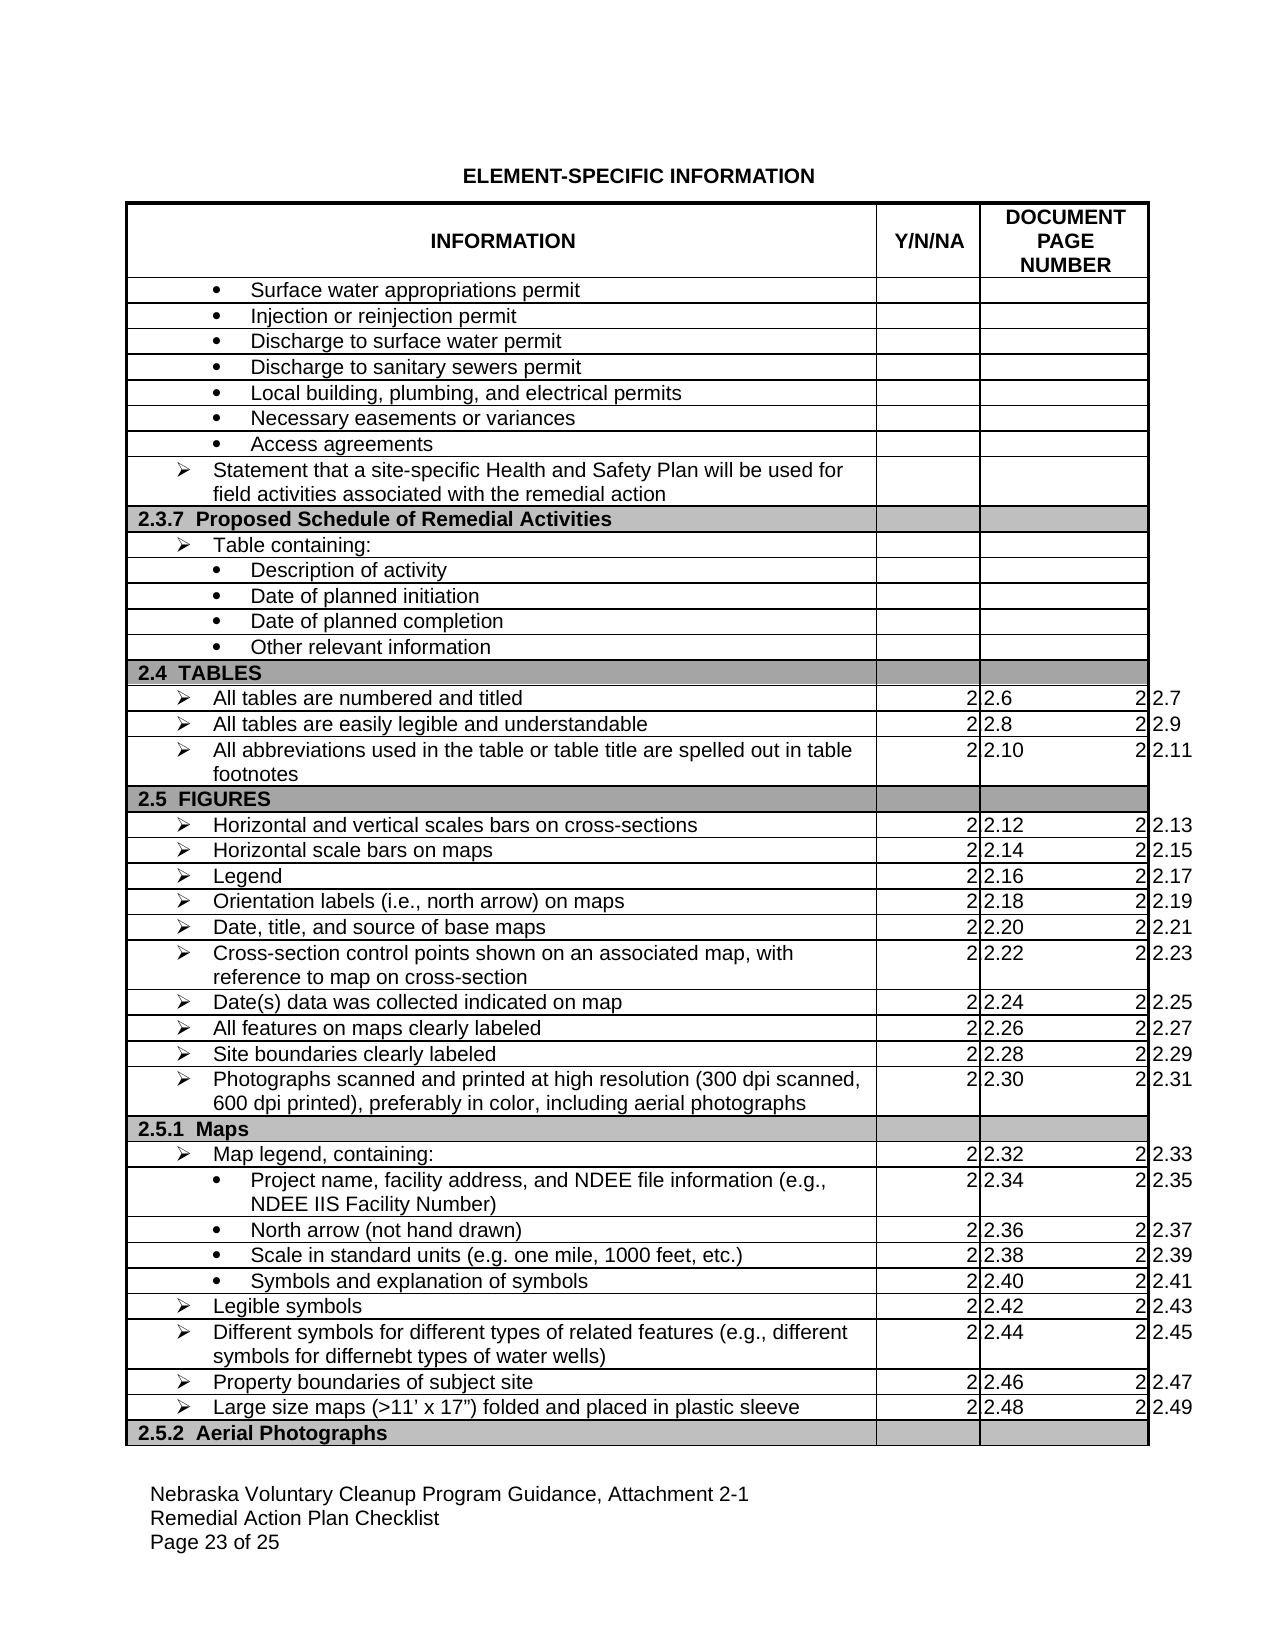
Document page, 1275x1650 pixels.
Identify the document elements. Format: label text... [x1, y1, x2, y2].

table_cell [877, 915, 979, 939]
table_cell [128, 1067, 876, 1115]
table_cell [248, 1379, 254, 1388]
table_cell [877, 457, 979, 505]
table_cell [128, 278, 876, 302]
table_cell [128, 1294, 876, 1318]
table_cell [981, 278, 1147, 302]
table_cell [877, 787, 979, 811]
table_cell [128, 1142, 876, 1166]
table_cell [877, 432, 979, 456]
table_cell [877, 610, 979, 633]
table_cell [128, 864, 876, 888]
table_cell Y/N/ [877, 205, 979, 276]
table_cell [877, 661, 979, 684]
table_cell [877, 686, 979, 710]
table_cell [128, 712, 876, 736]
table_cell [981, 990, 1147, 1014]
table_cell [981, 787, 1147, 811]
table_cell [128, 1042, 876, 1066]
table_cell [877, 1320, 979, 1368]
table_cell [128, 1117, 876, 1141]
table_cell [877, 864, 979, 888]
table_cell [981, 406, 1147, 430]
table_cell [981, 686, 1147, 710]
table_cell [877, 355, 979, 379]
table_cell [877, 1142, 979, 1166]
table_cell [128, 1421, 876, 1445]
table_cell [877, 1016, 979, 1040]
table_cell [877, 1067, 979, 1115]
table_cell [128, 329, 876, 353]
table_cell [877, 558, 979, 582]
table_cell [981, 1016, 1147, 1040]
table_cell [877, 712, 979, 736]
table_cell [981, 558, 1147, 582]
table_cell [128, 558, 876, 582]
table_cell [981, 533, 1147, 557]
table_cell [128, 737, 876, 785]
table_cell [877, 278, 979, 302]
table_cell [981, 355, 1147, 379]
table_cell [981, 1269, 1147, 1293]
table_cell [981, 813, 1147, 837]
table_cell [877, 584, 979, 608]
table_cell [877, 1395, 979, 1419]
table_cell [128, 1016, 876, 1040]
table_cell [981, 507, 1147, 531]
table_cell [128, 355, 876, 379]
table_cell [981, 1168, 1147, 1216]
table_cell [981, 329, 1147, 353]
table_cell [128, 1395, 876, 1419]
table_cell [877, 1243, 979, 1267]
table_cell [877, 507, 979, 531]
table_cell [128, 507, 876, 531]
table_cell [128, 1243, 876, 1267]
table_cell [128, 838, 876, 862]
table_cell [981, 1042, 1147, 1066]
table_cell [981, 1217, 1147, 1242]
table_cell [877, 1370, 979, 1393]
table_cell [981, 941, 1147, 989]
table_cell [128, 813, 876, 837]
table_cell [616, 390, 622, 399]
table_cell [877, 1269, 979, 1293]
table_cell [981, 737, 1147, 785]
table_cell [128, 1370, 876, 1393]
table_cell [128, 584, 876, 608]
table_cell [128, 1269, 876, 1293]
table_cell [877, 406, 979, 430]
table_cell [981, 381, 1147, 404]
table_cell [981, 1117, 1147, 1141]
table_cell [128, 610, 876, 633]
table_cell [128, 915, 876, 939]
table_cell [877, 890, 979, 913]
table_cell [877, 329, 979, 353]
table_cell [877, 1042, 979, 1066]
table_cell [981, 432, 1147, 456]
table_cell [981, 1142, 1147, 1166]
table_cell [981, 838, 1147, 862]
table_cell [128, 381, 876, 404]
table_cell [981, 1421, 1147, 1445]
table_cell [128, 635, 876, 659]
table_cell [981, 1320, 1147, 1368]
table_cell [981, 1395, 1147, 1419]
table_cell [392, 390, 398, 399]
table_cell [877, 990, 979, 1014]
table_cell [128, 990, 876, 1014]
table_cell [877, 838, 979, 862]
table_header ELEMENT-SPECIFIC INFORMATION [127, 150, 1148, 201]
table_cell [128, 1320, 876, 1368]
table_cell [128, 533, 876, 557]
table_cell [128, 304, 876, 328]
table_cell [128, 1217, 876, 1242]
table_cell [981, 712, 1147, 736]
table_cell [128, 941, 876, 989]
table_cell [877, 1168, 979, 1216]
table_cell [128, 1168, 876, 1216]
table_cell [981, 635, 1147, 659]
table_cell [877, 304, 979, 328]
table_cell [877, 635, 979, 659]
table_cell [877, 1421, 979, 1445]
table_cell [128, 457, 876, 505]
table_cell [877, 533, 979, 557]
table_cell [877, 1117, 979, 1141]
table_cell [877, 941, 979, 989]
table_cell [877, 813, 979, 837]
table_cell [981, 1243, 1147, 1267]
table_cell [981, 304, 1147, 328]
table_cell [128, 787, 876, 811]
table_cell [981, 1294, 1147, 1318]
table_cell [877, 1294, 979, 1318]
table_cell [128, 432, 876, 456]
table_cell DOCUMENT PAGE NUMBER [981, 205, 1147, 276]
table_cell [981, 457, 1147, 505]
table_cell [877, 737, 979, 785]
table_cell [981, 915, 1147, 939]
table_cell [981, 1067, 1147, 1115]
table_cell INFORMATION [128, 205, 876, 276]
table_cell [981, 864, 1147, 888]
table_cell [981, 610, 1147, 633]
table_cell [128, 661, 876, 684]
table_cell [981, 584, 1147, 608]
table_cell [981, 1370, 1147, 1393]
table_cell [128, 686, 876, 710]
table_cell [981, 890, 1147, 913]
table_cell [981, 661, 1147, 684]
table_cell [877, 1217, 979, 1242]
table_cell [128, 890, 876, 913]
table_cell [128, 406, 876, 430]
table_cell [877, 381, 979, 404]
